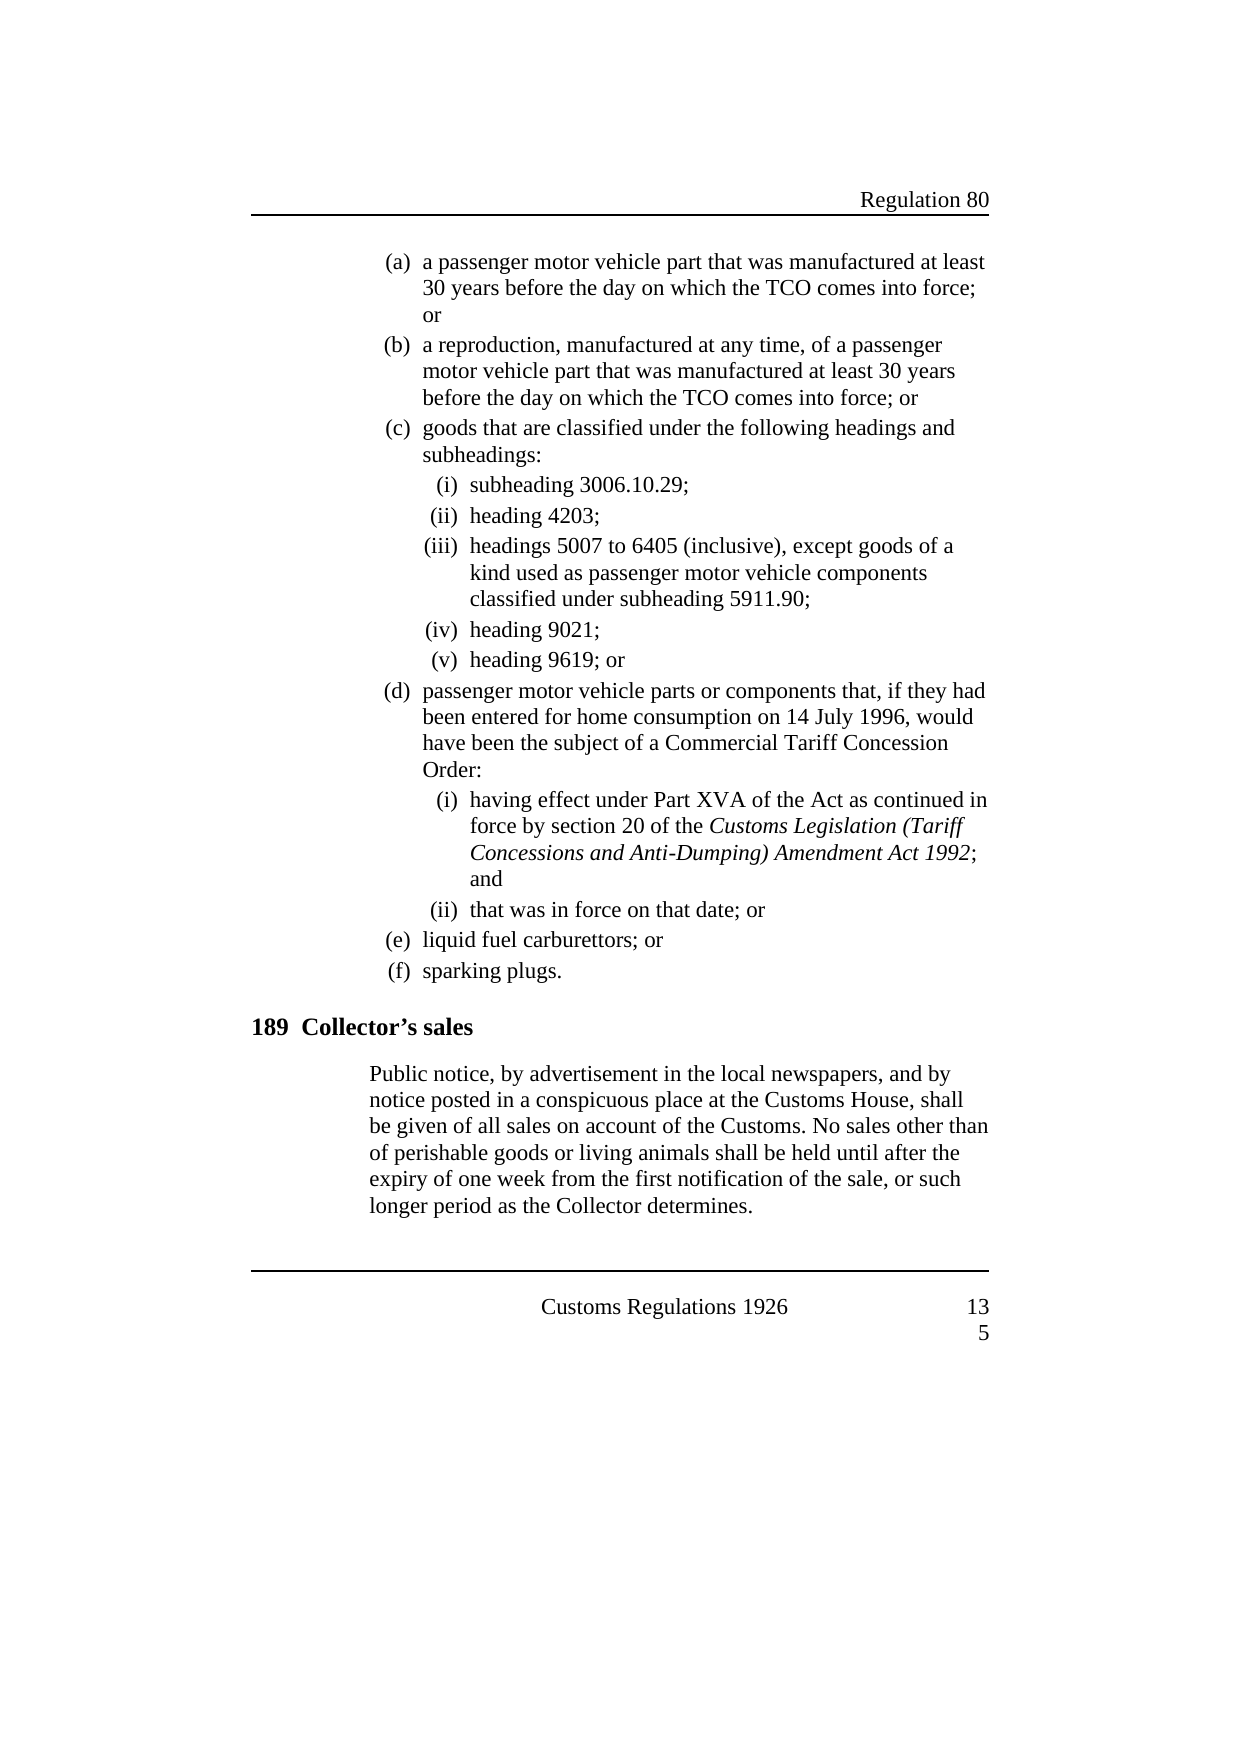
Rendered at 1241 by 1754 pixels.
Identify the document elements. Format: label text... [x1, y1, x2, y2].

text (b) a reproduction, manufactured at any time, of a passenger motor vehicle part that was manufactured at least 30 years before the day on which the TCO comes into force; or [251, 331, 989, 410]
text Public notice, by advertisement in the local newspapers, and by notice posted in a conspicuous place at the Customs House, shall be given of all sales on account of the Customs. No sales other than of perishable goods or living animals shall be held until after the expiry of one week from the first notification of the sale, or such longer period as the Collector determines. [251, 1060, 989, 1218]
text (d) passenger motor vehicle parts or components that, if they had been entered for home consumption on 14 July 1996, would have been the subject of a Commercial Tariff Concession Order: [251, 677, 989, 782]
text (ii) that was in force on that date; or [251, 896, 989, 922]
text 189 Collector’s sales [251, 1012, 989, 1041]
text (iv) heading 9021; [251, 616, 989, 642]
text (e) liquid fuel carburettors; or [251, 926, 989, 953]
text (iii) headings 5007 to 6405 (inclusive), except goods of a kind used as passenger motor vehicle components classified under subheading 5911.90; [251, 532, 989, 611]
text (c) goods that are classified under the following headings and subheadings: [251, 414, 989, 467]
text (f) sparking plugs. [251, 957, 989, 983]
text (i) having effect under Part XVA of the Act as continued in force by section 20 of the Customs Legislation (Tariff Concessions and Anti-Dumping) Amendment Act 1992; and [251, 786, 989, 892]
text (i) subheading 3006.10.29; [251, 471, 989, 498]
text (v) heading 9619; or [251, 646, 989, 672]
text (ii) heading 4203; [251, 502, 989, 528]
text (a) a passenger motor vehicle part that was manufactured at least 30 years before the day on which the TCO comes into force; or [251, 248, 989, 327]
